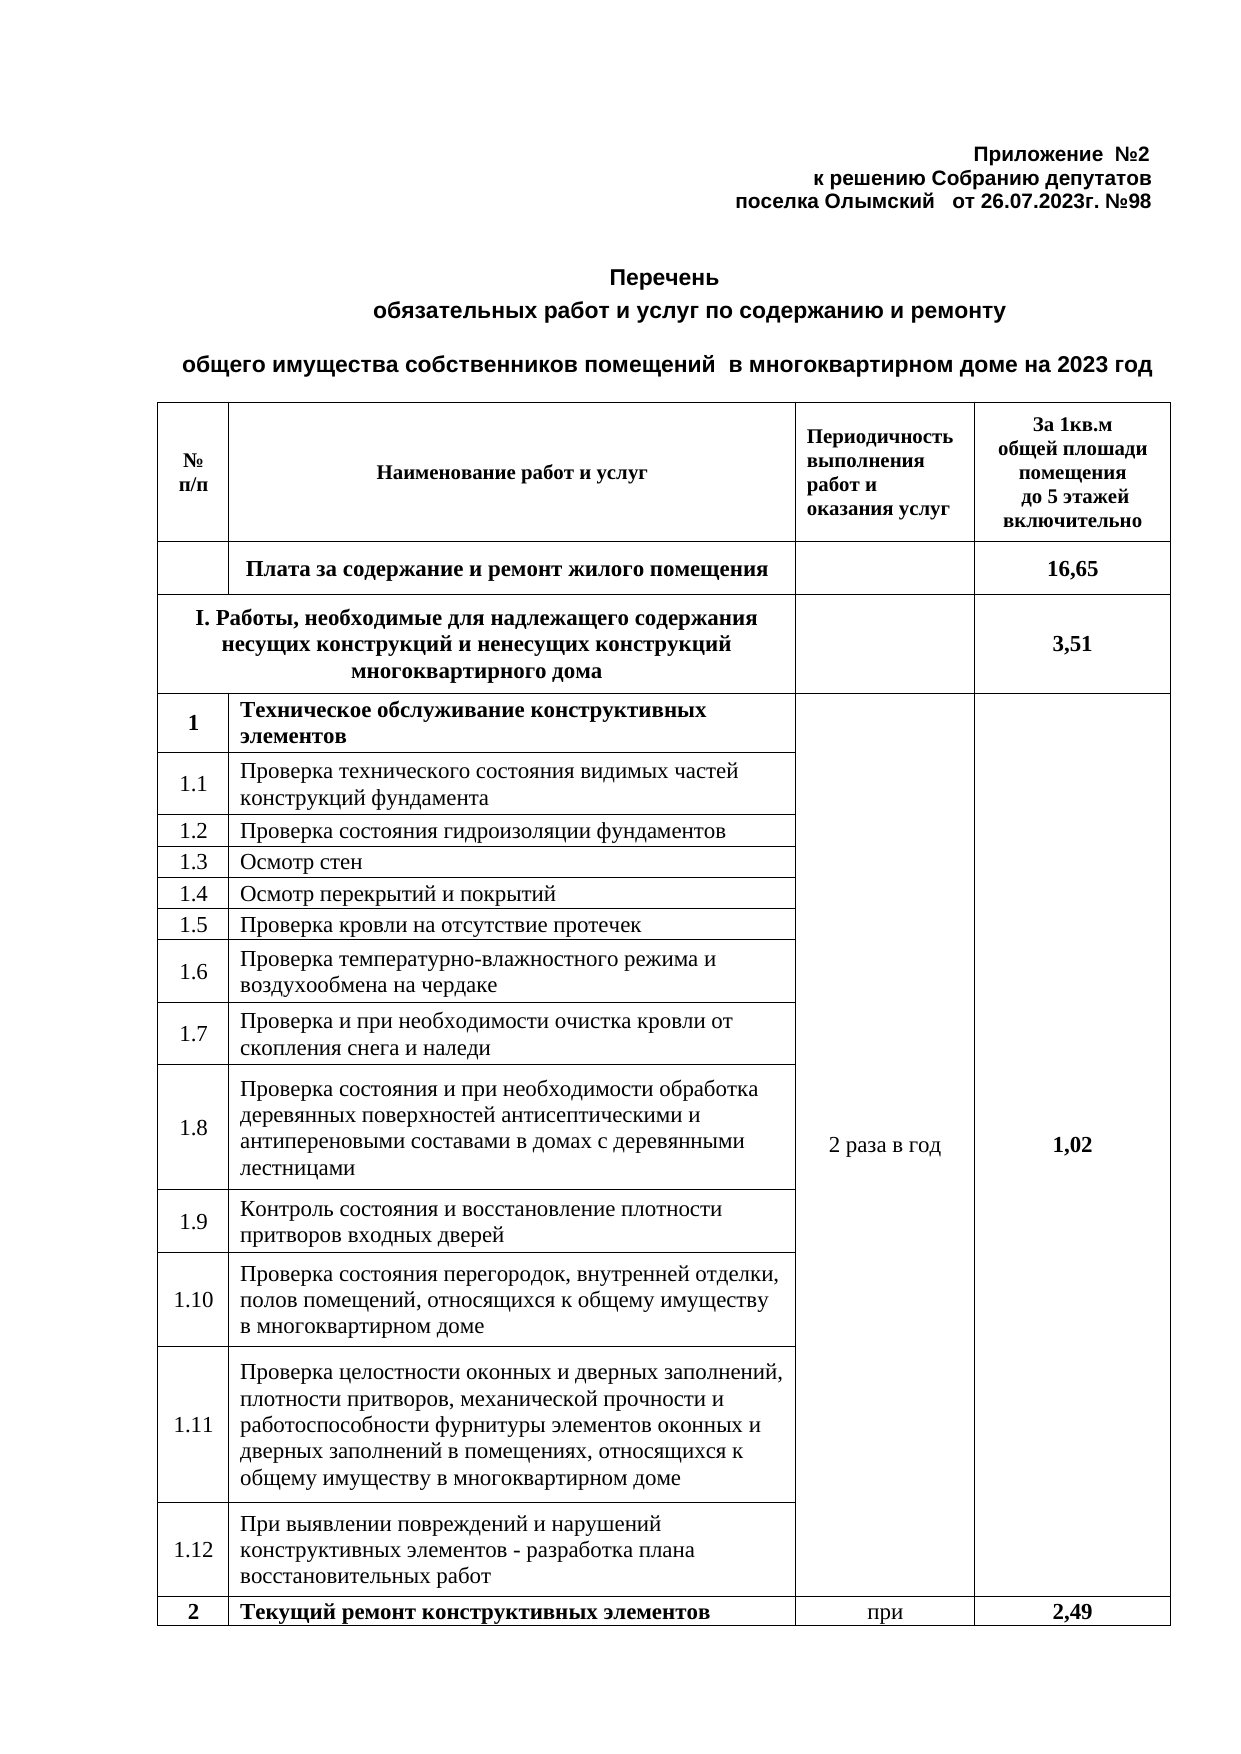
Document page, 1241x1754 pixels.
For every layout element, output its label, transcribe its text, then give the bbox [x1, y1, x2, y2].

table_cell Проверка и при необходимости очистка кровли от скопления снега и наледи [229, 1003, 795, 1064]
table_cell № п/п [158, 403, 228, 541]
table_cell 1.4 [158, 878, 228, 908]
table_cell 1.6 [158, 940, 228, 1002]
table_cell 1,02 [975, 694, 1170, 1596]
text поселка Олымский от 26.07.2023г. №98 [159, 189, 1152, 213]
table_cell 1.12 [158, 1503, 228, 1596]
table_cell Проверка состояния перегородок, внутренней отделки, полов помещений, относящихся к общему имуществу в многоквартирном доме [229, 1253, 795, 1346]
table_cell 2,49 [975, 1597, 1170, 1625]
table_cell 1.9 [158, 1190, 228, 1252]
table_cell I. Работы, необходимые для надлежащего содержания несущих конструкций и ненесущих конструкций многоквартирного дома [158, 595, 795, 692]
table_cell При выявлении повреждений и нарушений конструктивных элементов - разработка плана восстановительных работ [229, 1503, 795, 1596]
table_cell Проверка состояния гидроизоляции фундаментов [229, 815, 795, 846]
table_cell Периодичность выполнения работ и оказания услуг [796, 403, 974, 541]
table_cell Плата за содержание и ремонт жилого помещения [229, 542, 795, 594]
table_cell За 1кв.м общей плошади помещения до 5 этажей включительно [975, 403, 1170, 541]
table_cell 1 [158, 694, 228, 752]
table_cell Контроль состояния и восстановление плотности притворов входных дверей [229, 1190, 795, 1252]
table_cell [796, 542, 974, 594]
table_cell обязательных работ и услуг по содержанию и ремонту [158, 294, 1170, 327]
table_cell Проверка технического состояния видимых частей конструкций фундамента [229, 753, 795, 814]
table_cell 1.10 [158, 1253, 228, 1346]
table_cell 16,65 [975, 542, 1170, 594]
table_cell Наименование работ и услуг [229, 403, 795, 541]
table_cell [796, 595, 974, 692]
table_cell Проверка целостности оконных и дверных заполнений, плотности притворов, механической прочности и работоспособности фурнитуры элементов оконных и дверных заполнений в помещениях, относящихся к общему имуществу в многоквартирном доме [229, 1347, 795, 1502]
table_cell 2 [158, 1597, 228, 1625]
table_cell [158, 542, 228, 594]
text Приложение №2 к решению Собранию депутатов [159, 141, 1152, 189]
table_cell 1.1 [158, 753, 228, 814]
table_cell 1.11 [158, 1347, 228, 1502]
table_cell 1.8 [158, 1065, 228, 1189]
table_cell Проверка кровли на отсутствие протечек [229, 909, 795, 939]
table_cell Проверка температурно-влажностного режима и воздухообмена на чердаке [229, 940, 795, 1002]
table_header Перечень [158, 261, 1170, 294]
table_cell 3,51 [975, 595, 1170, 692]
table_cell 1.2 [158, 815, 228, 846]
table_cell 2 раза в год [796, 694, 974, 1596]
table_cell при необходимости [796, 1597, 974, 1625]
table_cell 1.3 [158, 847, 228, 877]
table_cell 1.5 [158, 909, 228, 939]
table_cell общего имущества собственников помещений в многоквартирном доме на 2023 год [158, 327, 1170, 402]
table_cell Проверка состояния и при необходимости обработка деревянных поверхностей антисептическими и антипереновыми составами в домах с деревянными лестницами [229, 1065, 795, 1189]
table_cell Техническое обслуживание конструктивных элементов [229, 694, 795, 752]
table_cell 1.7 [158, 1003, 228, 1064]
table_cell Осмотр стен [229, 847, 795, 877]
table_cell Текущий ремонт конструктивных элементов [229, 1597, 795, 1625]
table_cell Осмотр перекрытий и покрытий [229, 878, 795, 908]
